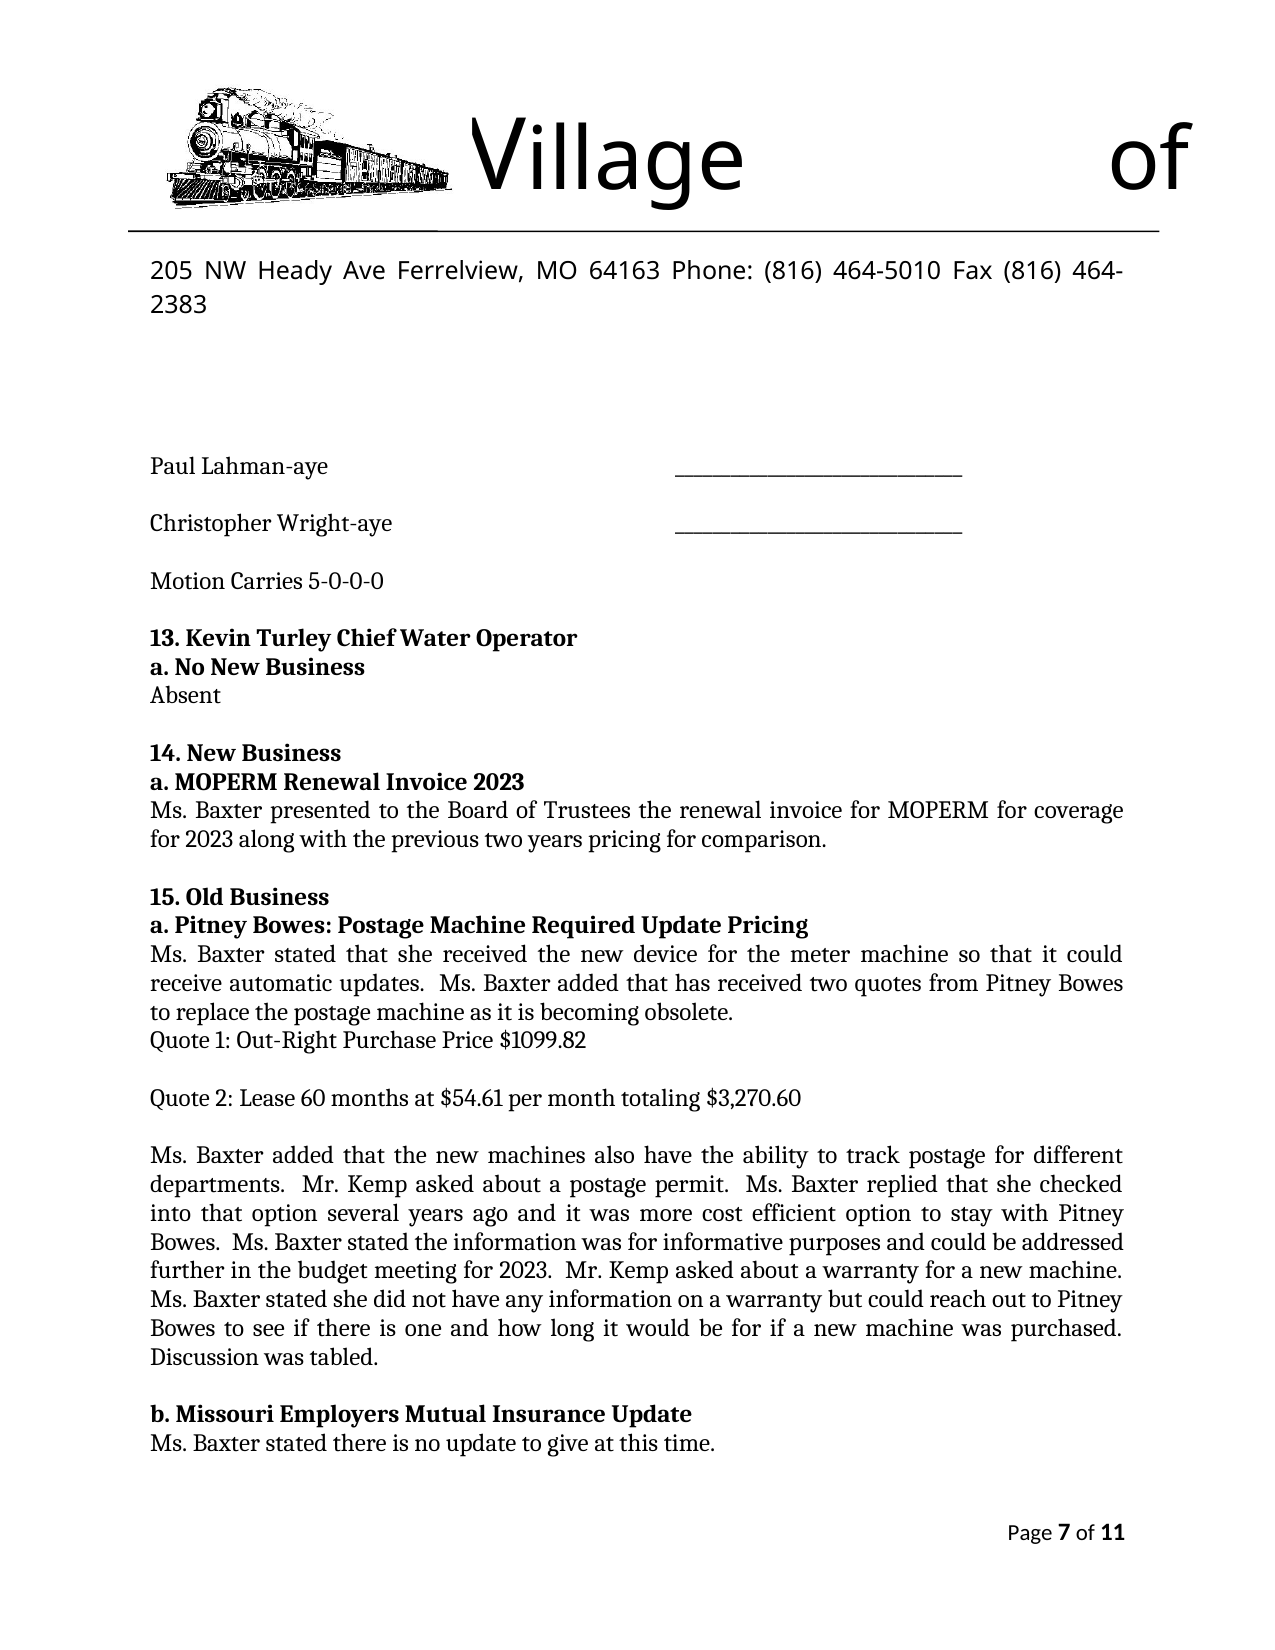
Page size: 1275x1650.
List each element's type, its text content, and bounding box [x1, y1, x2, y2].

text 15. Old Business [150, 882, 1125, 911]
text a. Pitney Bowes: Postage Machine Required Update Pricing [150, 911, 1125, 940]
text 13. Kevin Turley Chief Water Operator [150, 624, 1125, 652]
text Quote 1: Out-Right Purchase Price $1099.82 [150, 1026, 1125, 1055]
text 14. New Business [150, 739, 1125, 767]
text Absent [150, 681, 1125, 710]
text b. Missouri Employers Mutual Insurance Update [150, 1400, 1125, 1429]
text Quote 2: Lease 60 months at $54.61 per month totaling $3,270.60 [150, 1084, 1125, 1112]
text a. No New Business [150, 652, 1125, 681]
text Paul Lahman-aye _______________________________ [150, 452, 1125, 481]
picture [150, 75, 473, 219]
text Ms. Baxter added that the new machines also have the ability to track postage for different departments. Mr. Kemp asked about a postage permit. Ms. Baxter replied that she checked into that option several years ago and it was more cost efficient option to stay with Pitney Bowes. Ms. Baxter stated the information was for informative purposes and could be addressed further in the budget meeting for 2023. Mr. Kemp asked about a warranty for a new machine. Ms. Baxter stated she did not have any information on a warranty but could reach out to Pitney Bowes to see if there is one and how long it would be for if a new machine was purchased. Discussion was tabled. [150, 1141, 1125, 1371]
text Ms. Baxter stated that she received the new device for the meter machine so that it could receive automatic updates. Ms. Baxter added that has received two quotes from Pitney Bowes to replace the postage machine as it is becoming obsolete. [150, 940, 1125, 1026]
text a. MOPERM Renewal Invoice 2023 [150, 767, 1125, 796]
text Ms. Baxter presented to the Board of Trustees the renewal invoice for MOPERM for coverage for 2023 along with the previous two years pricing for comparison. [150, 796, 1125, 854]
text Christopher Wright-aye _______________________________ [150, 509, 1125, 538]
text Motion Carries 5-0-0-0 [150, 567, 1125, 596]
text Ms. Baxter stated there is no update to give at this time. [150, 1429, 1125, 1457]
